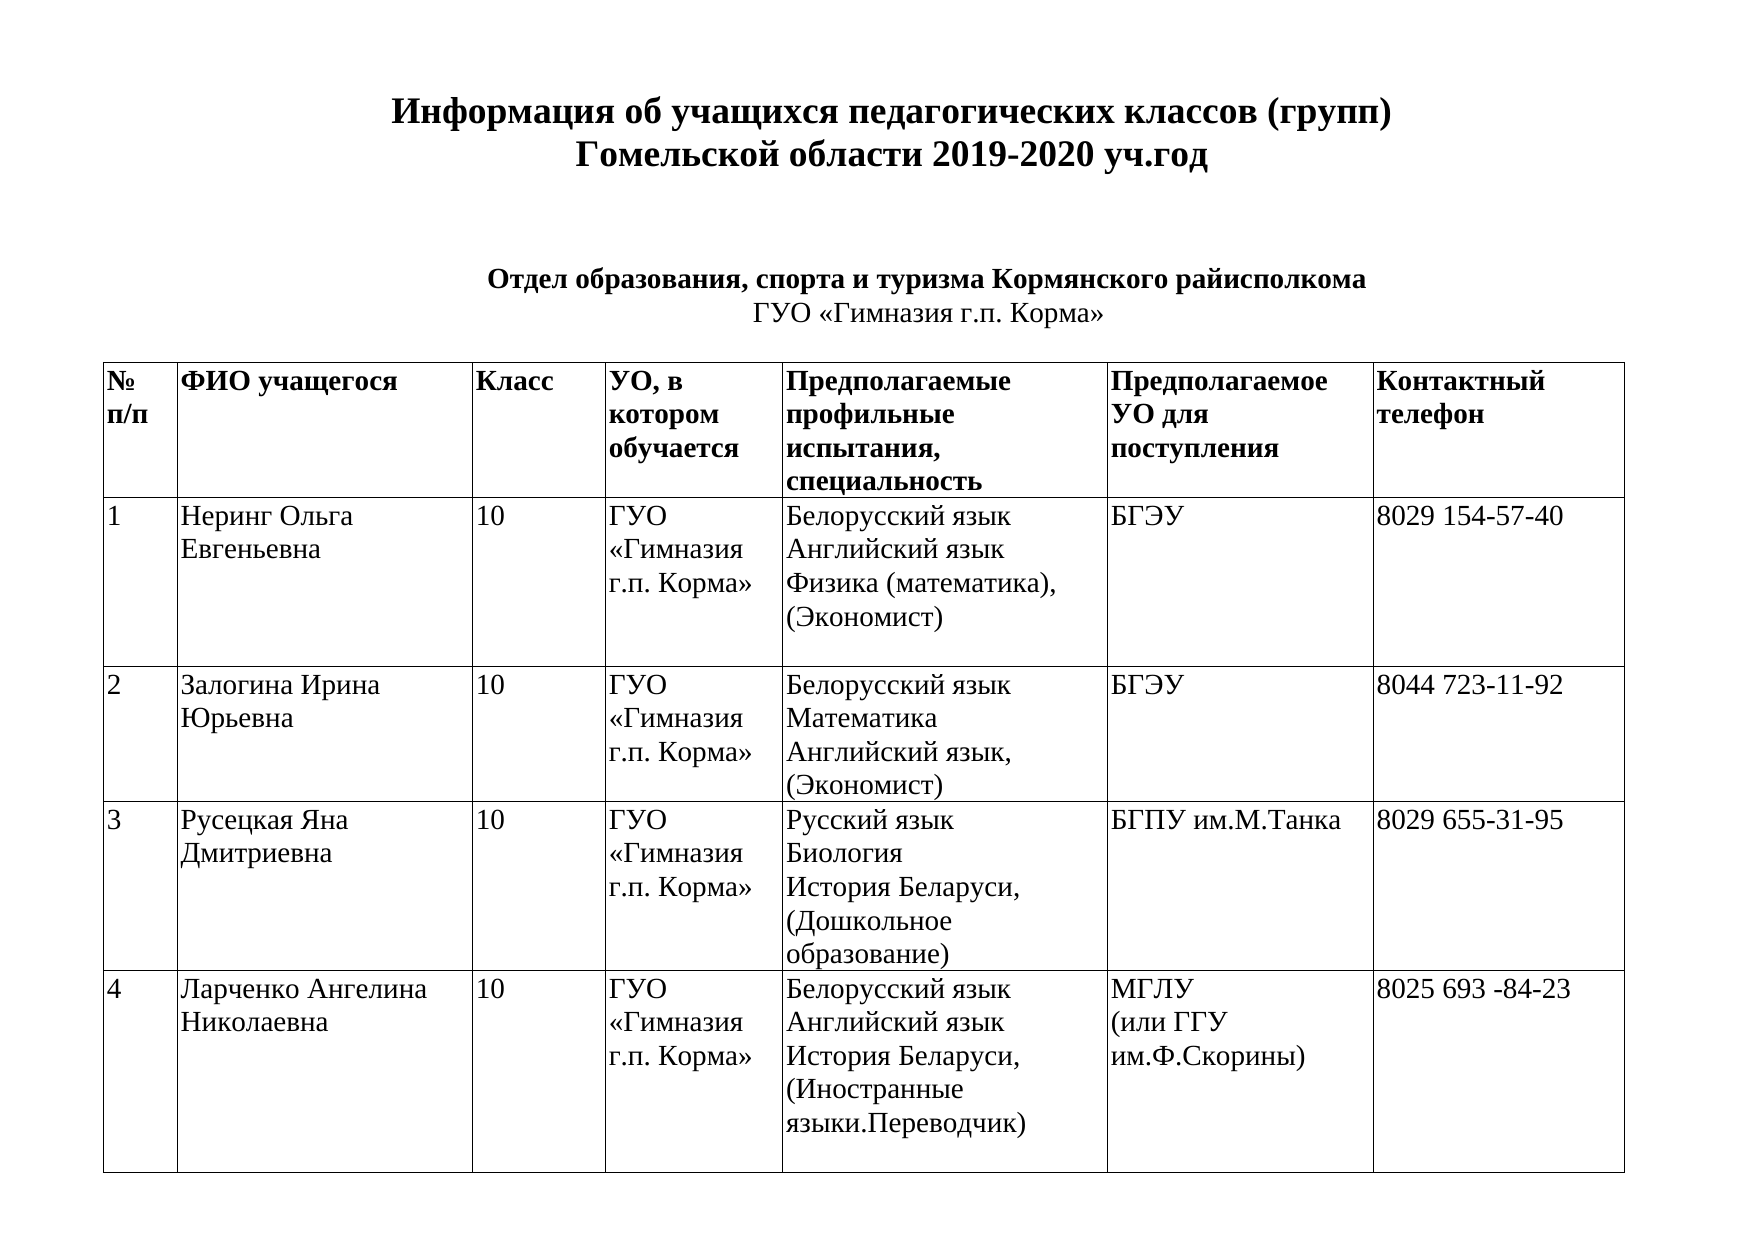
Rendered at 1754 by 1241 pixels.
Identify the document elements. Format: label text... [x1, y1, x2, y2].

table_header ФИО учащегося [178, 363, 472, 497]
table_cell 10 [473, 802, 605, 970]
table_cell 3 [104, 802, 177, 970]
text Отдел образования, спорта и туризма Кормянского райисполкома [413, 261, 1665, 295]
table_cell БГЭУ [1108, 498, 1373, 666]
table_cell Русский язык Биология История Беларуси, (Дошкольное образование) [783, 802, 1107, 970]
table_cell Ларченко Ангелина Николаевна [178, 971, 472, 1172]
table_cell 8029 655-31-95 [1374, 802, 1624, 970]
table_header № п/п [104, 363, 177, 497]
table_cell 1 [104, 498, 177, 666]
table_cell БГПУ им.М.Танка [1108, 802, 1373, 970]
table_header Предполагаемое УО для поступления [1108, 363, 1373, 497]
table_cell Неринг Ольга Евгеньевна [178, 498, 472, 666]
table_header Предполагаемые профильные испытания, специальность [783, 363, 1107, 497]
table_cell 4 [104, 971, 177, 1172]
table_cell 10 [473, 971, 605, 1172]
text ГУО «Гимназия г.п. Корма» [118, 295, 1665, 328]
table_cell 2 [104, 667, 177, 801]
table_cell 10 [473, 498, 605, 666]
table_cell 8025 693 -84-23 [1374, 971, 1624, 1172]
table_cell ГУО «Гимназия г.п. Корма» [606, 498, 782, 666]
table_cell МГЛУ (или ГГУ им.Ф.Скорины) [1108, 971, 1373, 1172]
table_cell 8029 154-57-40 [1374, 498, 1624, 666]
table_cell БГЭУ [1108, 667, 1373, 801]
table_header Класс [473, 363, 605, 497]
text Гомельской области 2019-2020 уч.год [118, 132, 1665, 175]
table_cell Залогина Ирина Юрьевна [178, 667, 472, 801]
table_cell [606, 971, 782, 1172]
table_header УО, в котором обучается [606, 363, 782, 497]
table_cell Русецкая Яна Дмитриевна [178, 802, 472, 970]
table_header Контактный телефон [1374, 363, 1624, 497]
table_cell Белорусский язык Английский язык Физика (математика), (Экономист) [783, 498, 1107, 666]
table_cell Белорусский язык Математика Английский язык, (Экономист) [783, 667, 1107, 801]
text Информация об учащихся педагогических классов (групп) [118, 89, 1665, 132]
table_cell ГУО «Гимназия г.п. Корма» [606, 802, 782, 970]
table_cell ГУО «Гимназия г.п. Корма» [606, 667, 782, 801]
table_cell Белорусский язык Английский язык История Беларуси, (Иностранные языки.Переводчик) [783, 971, 1107, 1172]
table_cell 8044 723-11-92 [1374, 667, 1624, 801]
table_cell 10 [473, 667, 605, 801]
